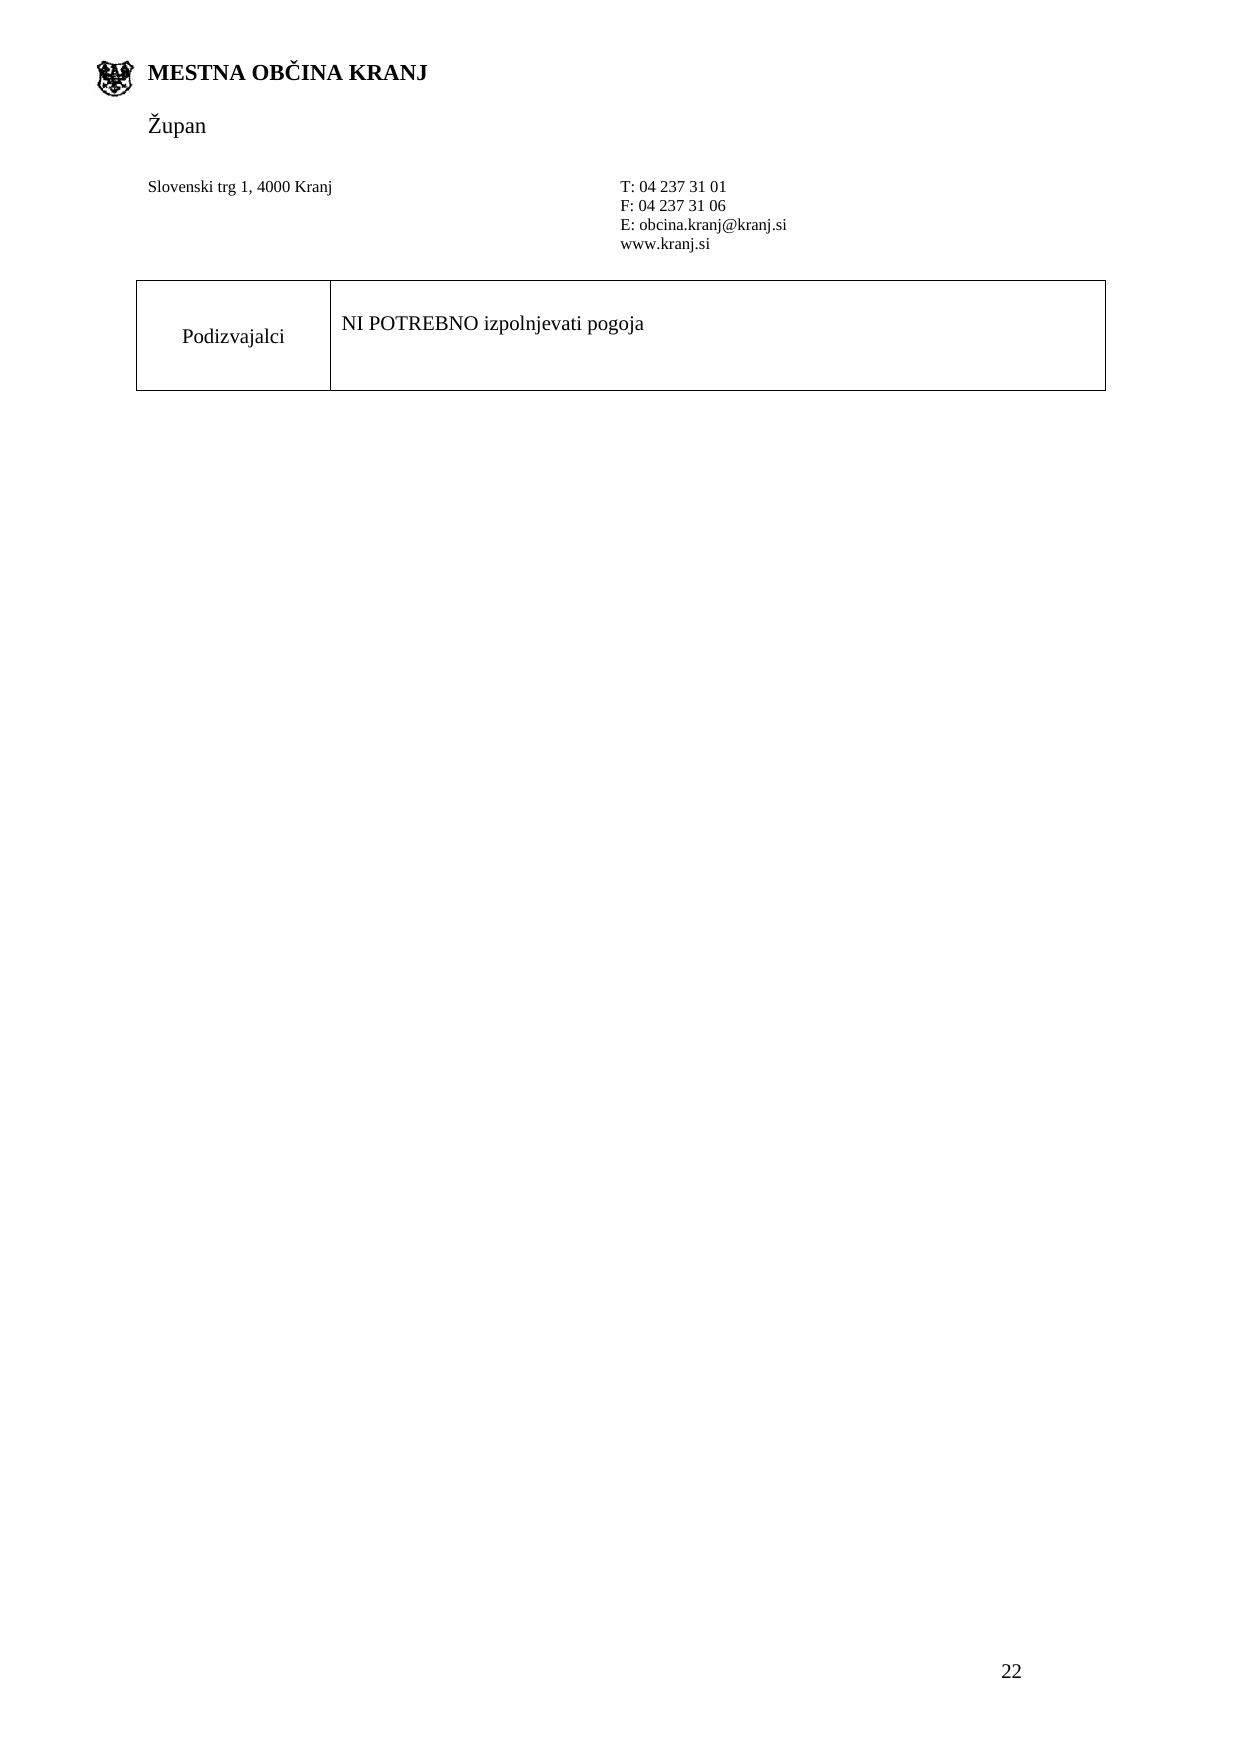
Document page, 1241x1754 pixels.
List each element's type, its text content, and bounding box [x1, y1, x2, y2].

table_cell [331, 281, 1105, 390]
table_cell Podizvajalci [137, 281, 330, 390]
picture [88, 56, 136, 97]
